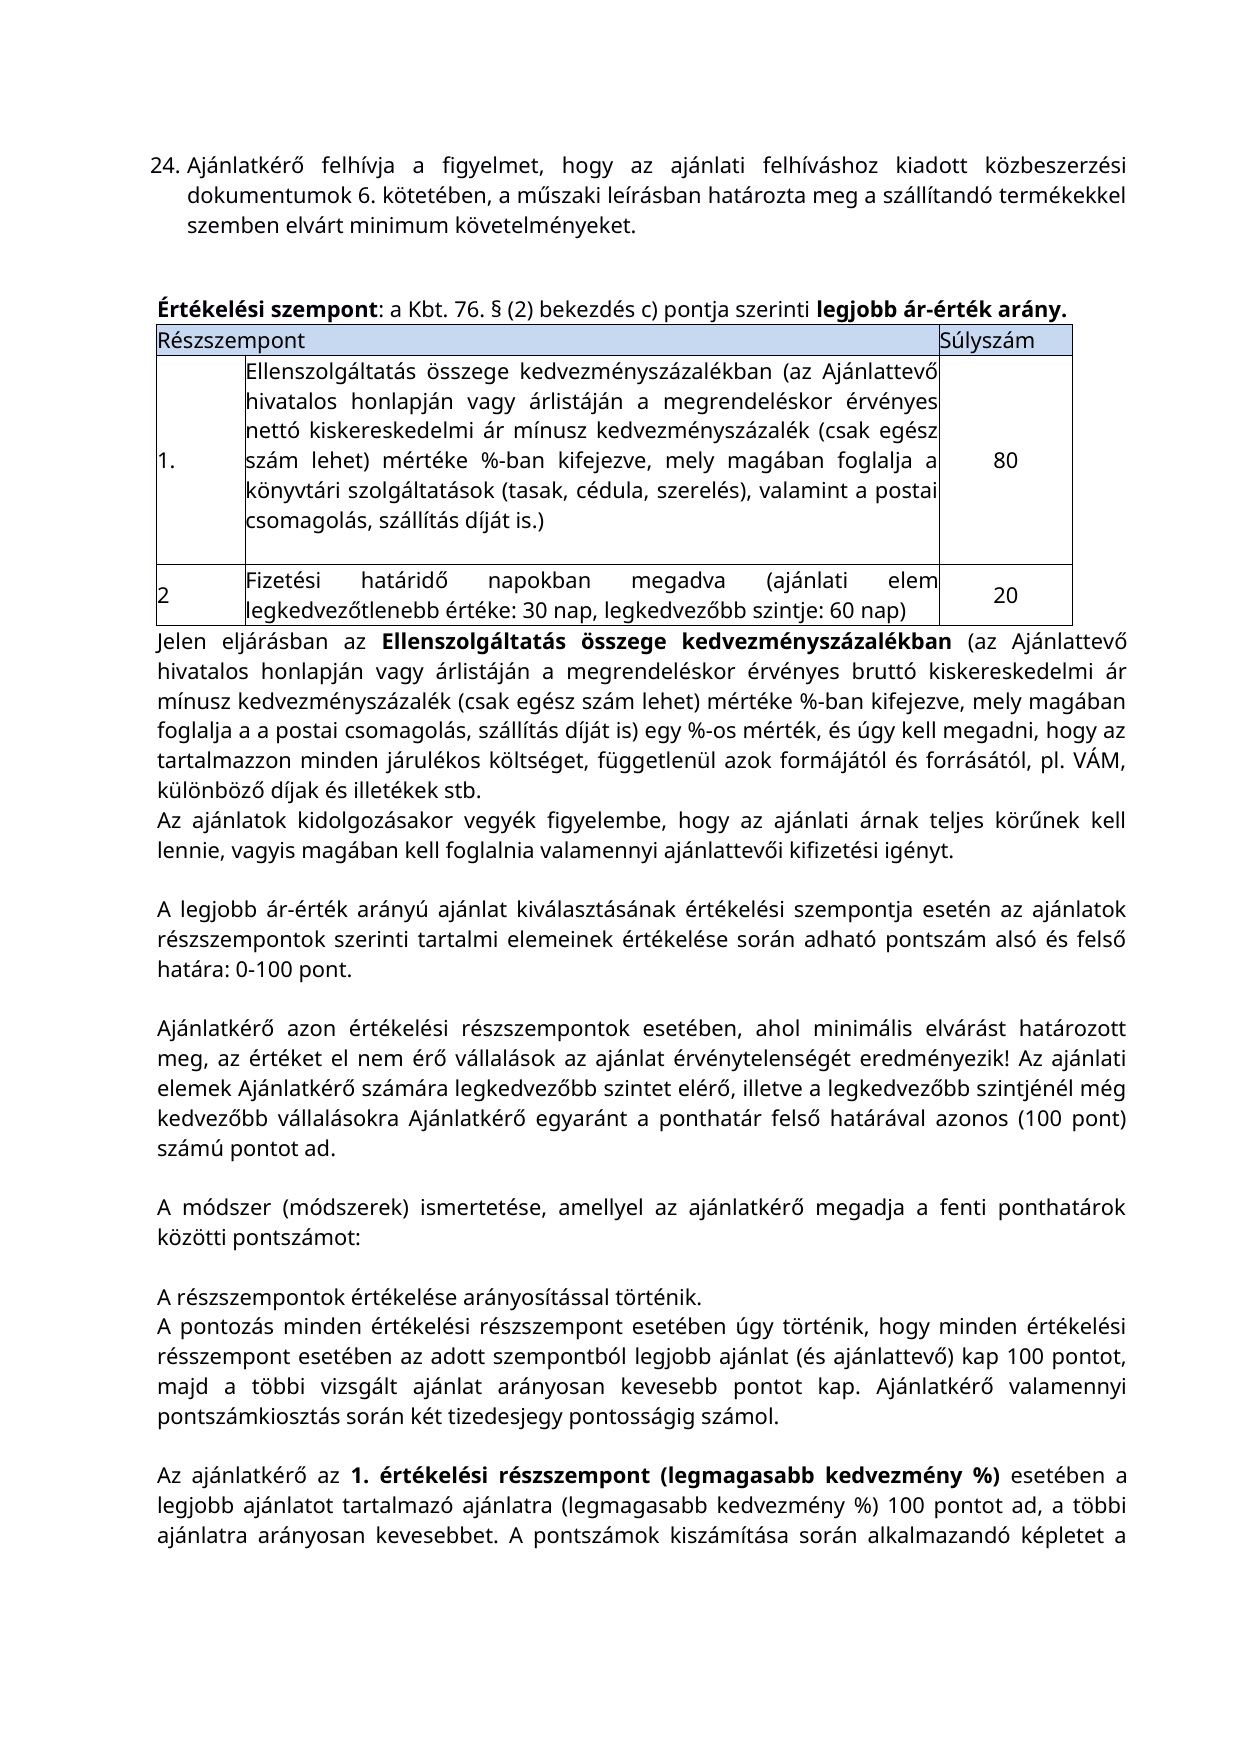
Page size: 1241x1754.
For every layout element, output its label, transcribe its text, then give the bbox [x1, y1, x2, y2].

text Az ajánlatok kidolgozásakor vegyék figyelembe, hogy az ajánlati árnak teljes körűnek kell lennie, vagyis magában kell foglalnia valamennyi ajánlattevői kifizetési igényt. [157, 805, 1128, 864]
list Ajánlatkérő felhívja a figyelmet, hogy az ajánlati felhíváshoz kiadott közbeszerzési dokumentumok 6. kötetében, a műszaki leírásban határozta meg a szállítandó termékekkel szemben elvárt minimum követelményeket. [150, 150, 1128, 239]
table_cell 2 [157, 565, 245, 625]
table_cell 80 [940, 356, 1072, 564]
text A részszempontok értékelése arányosítással történik. [157, 1281, 1128, 1311]
table_header Részszempont [157, 325, 939, 355]
text Ajánlatkérő azon értékelési részszempontok esetében, ahol minimális elvárást határozott meg, az értéket el nem érő vállalások az ajánlat érvénytelenségét eredményezik! Az ajánlati elemek Ajánlatkérő számára legkedvezőbb szintet elérő, illetve a legkedvezőbb szintjénél még kedvezőbb vállalásokra Ajánlatkérő egyaránt a ponthatár felső határával azonos (100 pont) számú pontot ad. [157, 1013, 1128, 1162]
text A módszer (módszerek) ismertetése, amellyel az ajánlatkérő megadja a fenti ponthatárok közötti pontszámot: [157, 1192, 1128, 1252]
table_cell Ellenszolgáltatás összege kedvezményszázalékban (az Ajánlattevő hivatalos honlapján vagy árlistáján a megrendeléskor érvényes nettó kiskereskedelmi ár mínusz kedvezményszázalék (csak egész szám lehet) mértéke %-ban kifejezve, mely magában foglalja a könyvtári szolgáltatások (tasak, cédula, szerelés), valamint a postai csomagolás, szállítás díját is.) [246, 356, 939, 564]
text A legjobb ár-érték arányú ajánlat kiválasztásának értékelési szempontja esetén az ajánlatok részszempontok szerinti tartalmi elemeinek értékelése során adható pontszám alsó és felső határa: 0-100 pont. [157, 894, 1128, 983]
table_cell 1. [157, 356, 245, 564]
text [157, 1460, 1128, 1549]
table_cell Fizetési határidő napokban megadva (ajánlati elem legkedvezőtlenebb értéke: 30 nap, legkedvezőbb szintje: 60 nap) [246, 565, 939, 625]
text A pontozás minden értékelési részszempont esetében úgy történik, hogy minden értékelési résszempont esetében az adott szempontból legjobb ajánlat (és ajánlattevő) kap 100 pontot, majd a többi vizsgált ajánlat arányosan kevesebb pontot kap. Ajánlatkérő valamennyi pontszámkiosztás során két tizedesjegy pontosságig számol. [157, 1311, 1128, 1430]
text Jelen eljárásban az Ellenszolgáltatás összege kedvezményszázalékban (az Ajánlattevő hivatalos honlapján vagy árlistáján a megrendeléskor érvényes bruttó kiskereskedelmi ár mínusz kedvezményszázalék (csak egész szám lehet) mértéke %-ban kifejezve, mely magában foglalja a a postai csomagolás, szállítás díját is) egy %-os mérték, és úgy kell megadni, hogy az tartalmazzon minden járulékos költséget, függetlenül azok formájától és forrásától, pl. VÁM, különböző díjak és illetékek stb. [157, 626, 1128, 805]
text Értékelési szempont: a Kbt. 76. § (2) bekezdés c) pontja szerinti legjobb ár-érték arány. [157, 294, 1128, 324]
table_header Súlyszám [940, 325, 1072, 355]
table_cell 20 [940, 565, 1072, 625]
